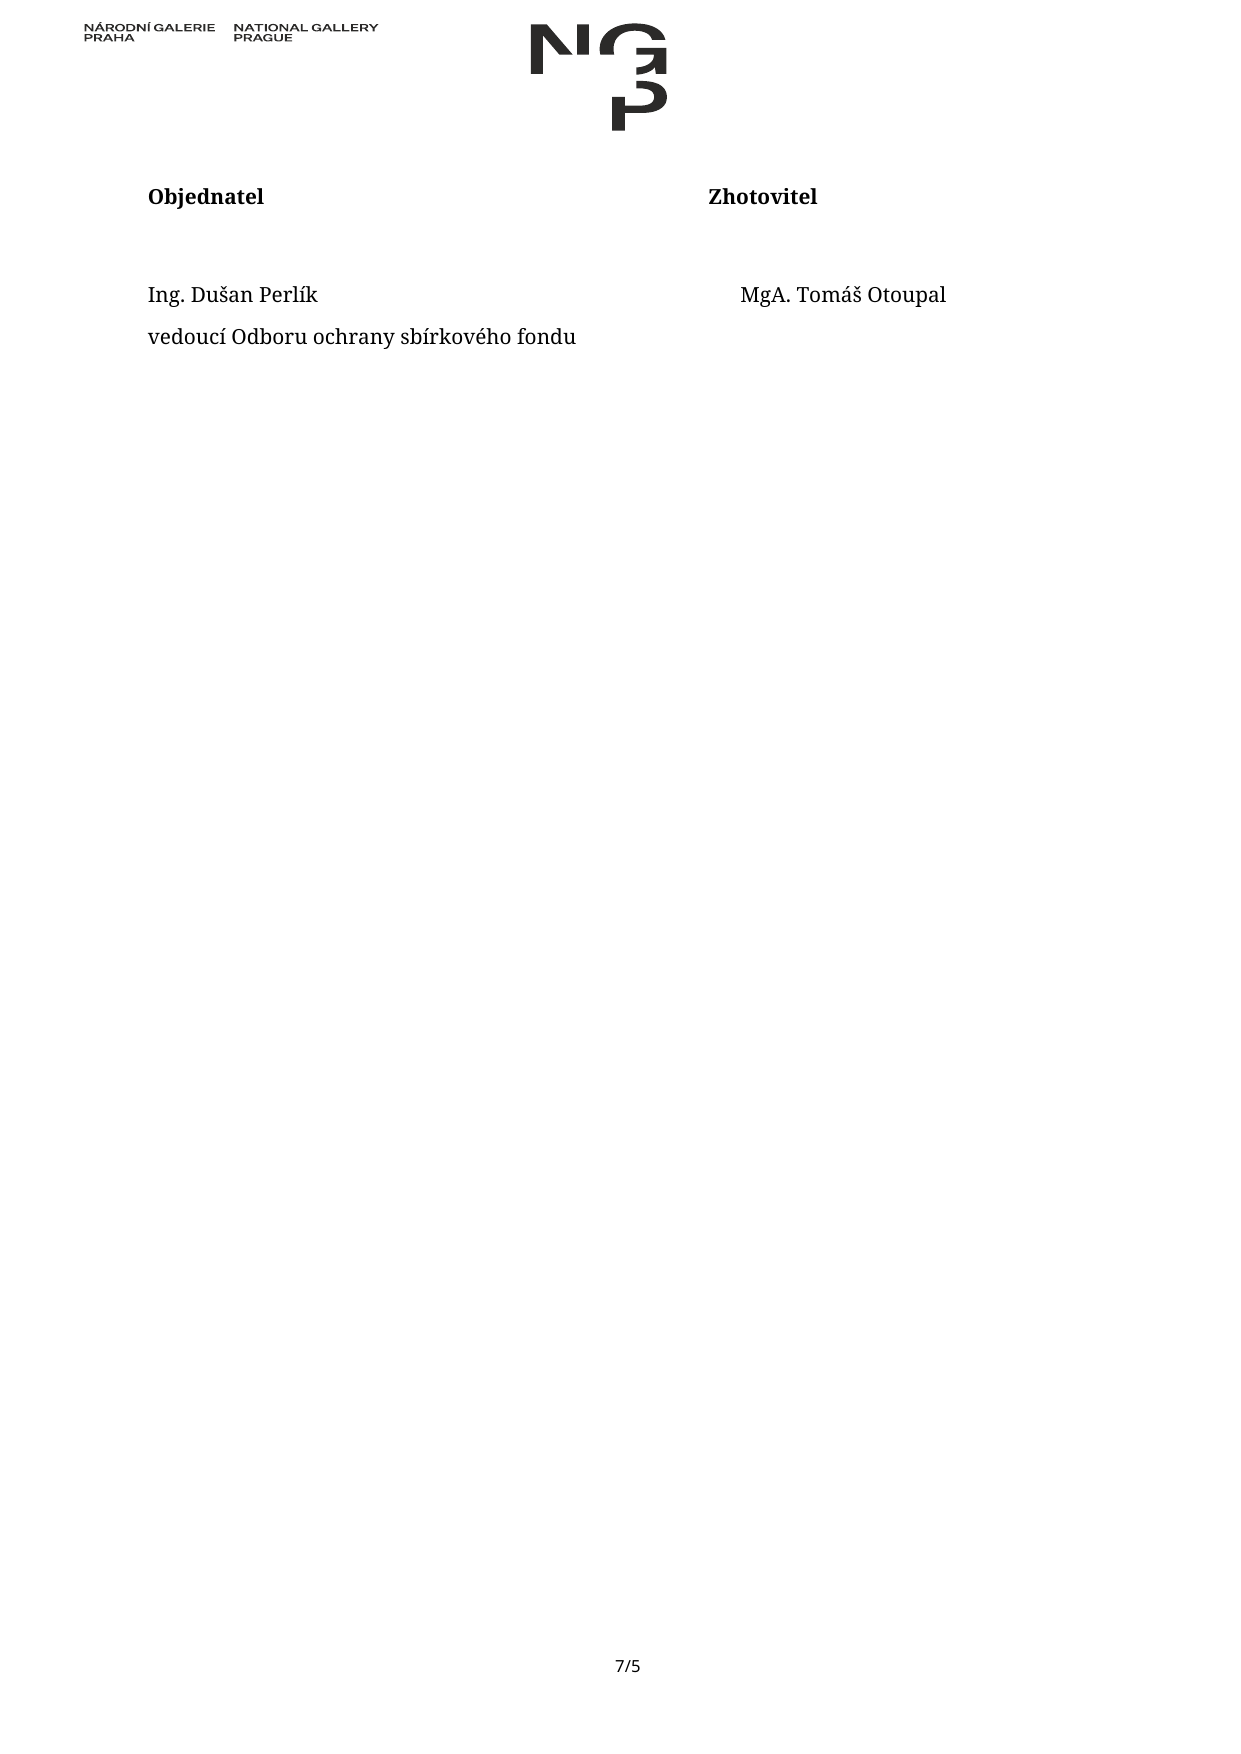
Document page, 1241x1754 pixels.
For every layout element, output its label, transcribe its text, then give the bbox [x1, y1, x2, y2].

text Objednatel Zhotovitel [148, 182, 1107, 210]
text Ing. Dušan Perlík MgA. Tomáš Otoupal [148, 280, 1107, 308]
text vedoucí Odboru ochrany sbírkového fondu [148, 322, 1107, 351]
